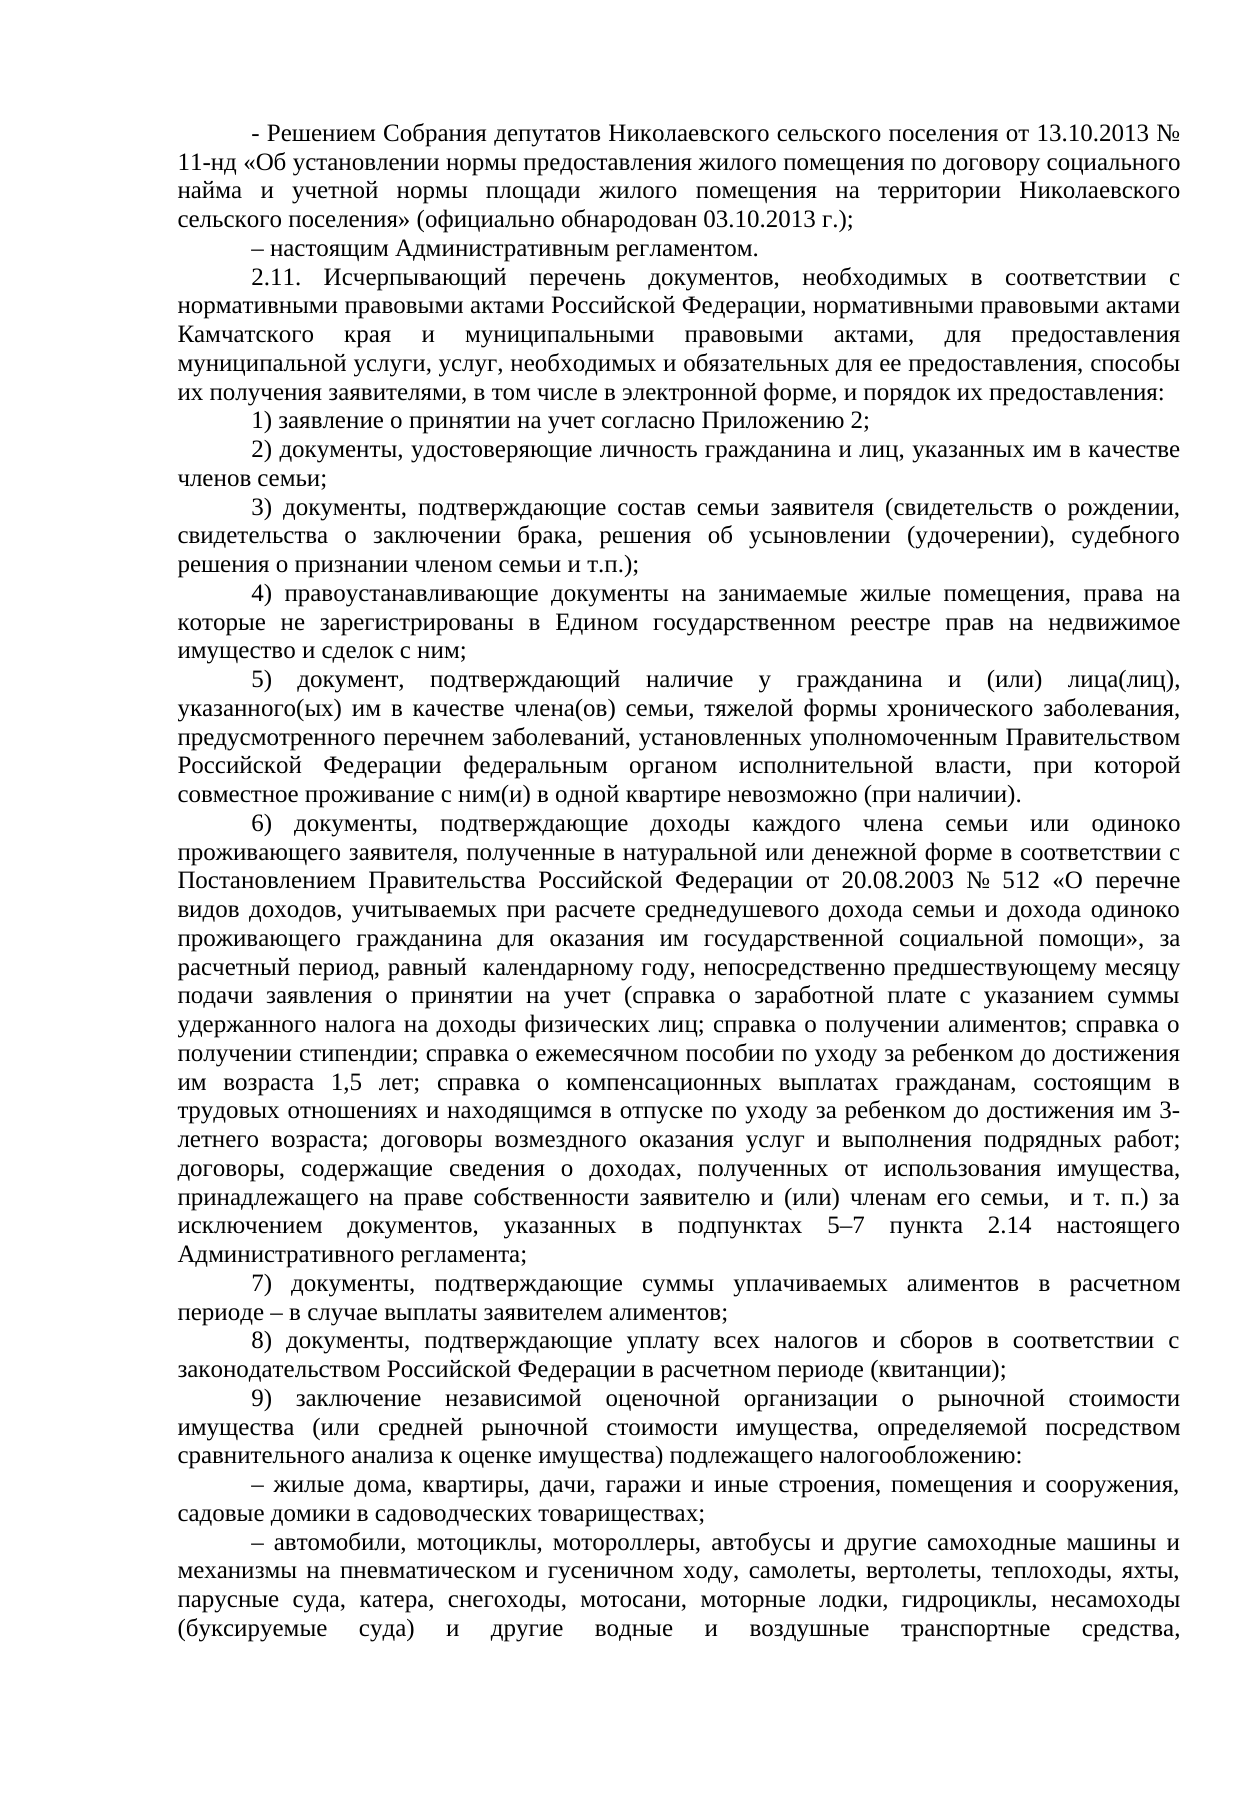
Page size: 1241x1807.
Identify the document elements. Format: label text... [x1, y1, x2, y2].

text 7) документы, подтверждающие суммы уплачиваемых алиментов в расчетном периоде – в случае выплаты заявителем алиментов; [177, 1268, 1181, 1326]
text 1) заявление о принятии на учет согласно Приложению 2; [177, 406, 1181, 434]
text – жилые дома, квартиры, дачи, гаражи и иные строения, помещения и сооружения, садовые домики в садоводческих товариществах; [177, 1469, 1181, 1527]
text 2.11. Исчерпывающий перечень документов, необходимых в соответствии с нормативными правовыми актами Российской Федерации, нормативными правовыми актами Камчатского края и муниципальными правовыми актами, для предоставления муниципальной услуги, услуг, необходимых и обязательных для ее предоставления, способы их получения заявителями, в том числе в электронной форме, и порядок их предоставления: [177, 262, 1181, 406]
text 2) документы, удостоверяющие личность гражданина и лиц, указанных им в качестве членов семьи; [177, 434, 1181, 492]
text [177, 1527, 1181, 1642]
text 6) документы, подтверждающие доходы каждого члена семьи или одиноко проживающего заявителя, полученные в натуральной или денежной форме в соответствии с Постановлением Правительства Российской Федерации от 20.08.2003 № 512 «О перечне видов доходов, учитываемых при расчете среднедушевого дохода семьи и дохода одиноко проживающего гражданина для оказания им государственной социальной помощи», за расчетный период, равный календарному году, непосредственно предшествующему месяцу подачи заявления о принятии на учет (справка о заработной плате с указанием суммы удержанного налога на доходы физических лиц; справка о получении алиментов; справка о получении стипендии; справка о ежемесячном пособии по уходу за ребенком до достижения им возраста 1,5 лет; справка о компенсационных выплатах гражданам, состоящим в трудовых отношениях и находящимся в отпуске по уходу за ребенком до достижения им 3-летнего возраста; договоры возмездного оказания услуг и выполнения подрядных работ; договоры, содержащие сведения о доходах, полученных от использования имущества, принадлежащего на праве собственности заявителю и (или) членам его семьи, и т. п.) за исключением документов, указанных в подпунктах 5–7 пункта 2.14 настоящего Административного регламента; [177, 808, 1181, 1268]
text 4) правоустанавливающие документы на занимаемые жилые помещения, права на которые не зарегистрированы в Едином государственном реестре прав на недвижимое имущество и сделок с ним; [177, 578, 1181, 664]
text 9) заключение независимой оценочной организации о рыночной стоимости имущества (или средней рыночной стоимости имущества, определяемой посредством сравнительного анализа к оценке имущества) подлежащего налогообложению: [177, 1383, 1181, 1469]
text – настоящим Административным регламентом. [177, 233, 1181, 262]
text 3) документы, подтверждающие состав семьи заявителя (свидетельств о рождении, свидетельства о заключении брака, решения об усыновлении (удочерении), судебного решения о признании членом семьи и т.п.); [177, 492, 1181, 578]
text 8) документы, подтверждающие уплату всех налогов и сборов в соответствии с законодательством Российской Федерации в расчетном периоде (квитанции); [177, 1326, 1181, 1383]
text - Решением Собрания депутатов Николаевского сельского поселения от 13.10.2013 № 11-нд «Об установлении нормы предоставления жилого помещения по договору социального найма и учетной нормы площади жилого помещения на территории Николаевского сельского поселения» (официально обнародован 03.10.2013 г.); [177, 118, 1181, 233]
text 5) документ, подтверждающий наличие у гражданина и (или) лица(лиц), указанного(ых) им в качестве члена(ов) семьи, тяжелой формы хронического заболевания, предусмотренного перечнем заболеваний, установленных уполномоченным Правительством Российской Федерации федеральным органом исполнительной власти, при которой совместное проживание с ним(и) в одной квартире невозможно (при наличии). [177, 664, 1181, 808]
